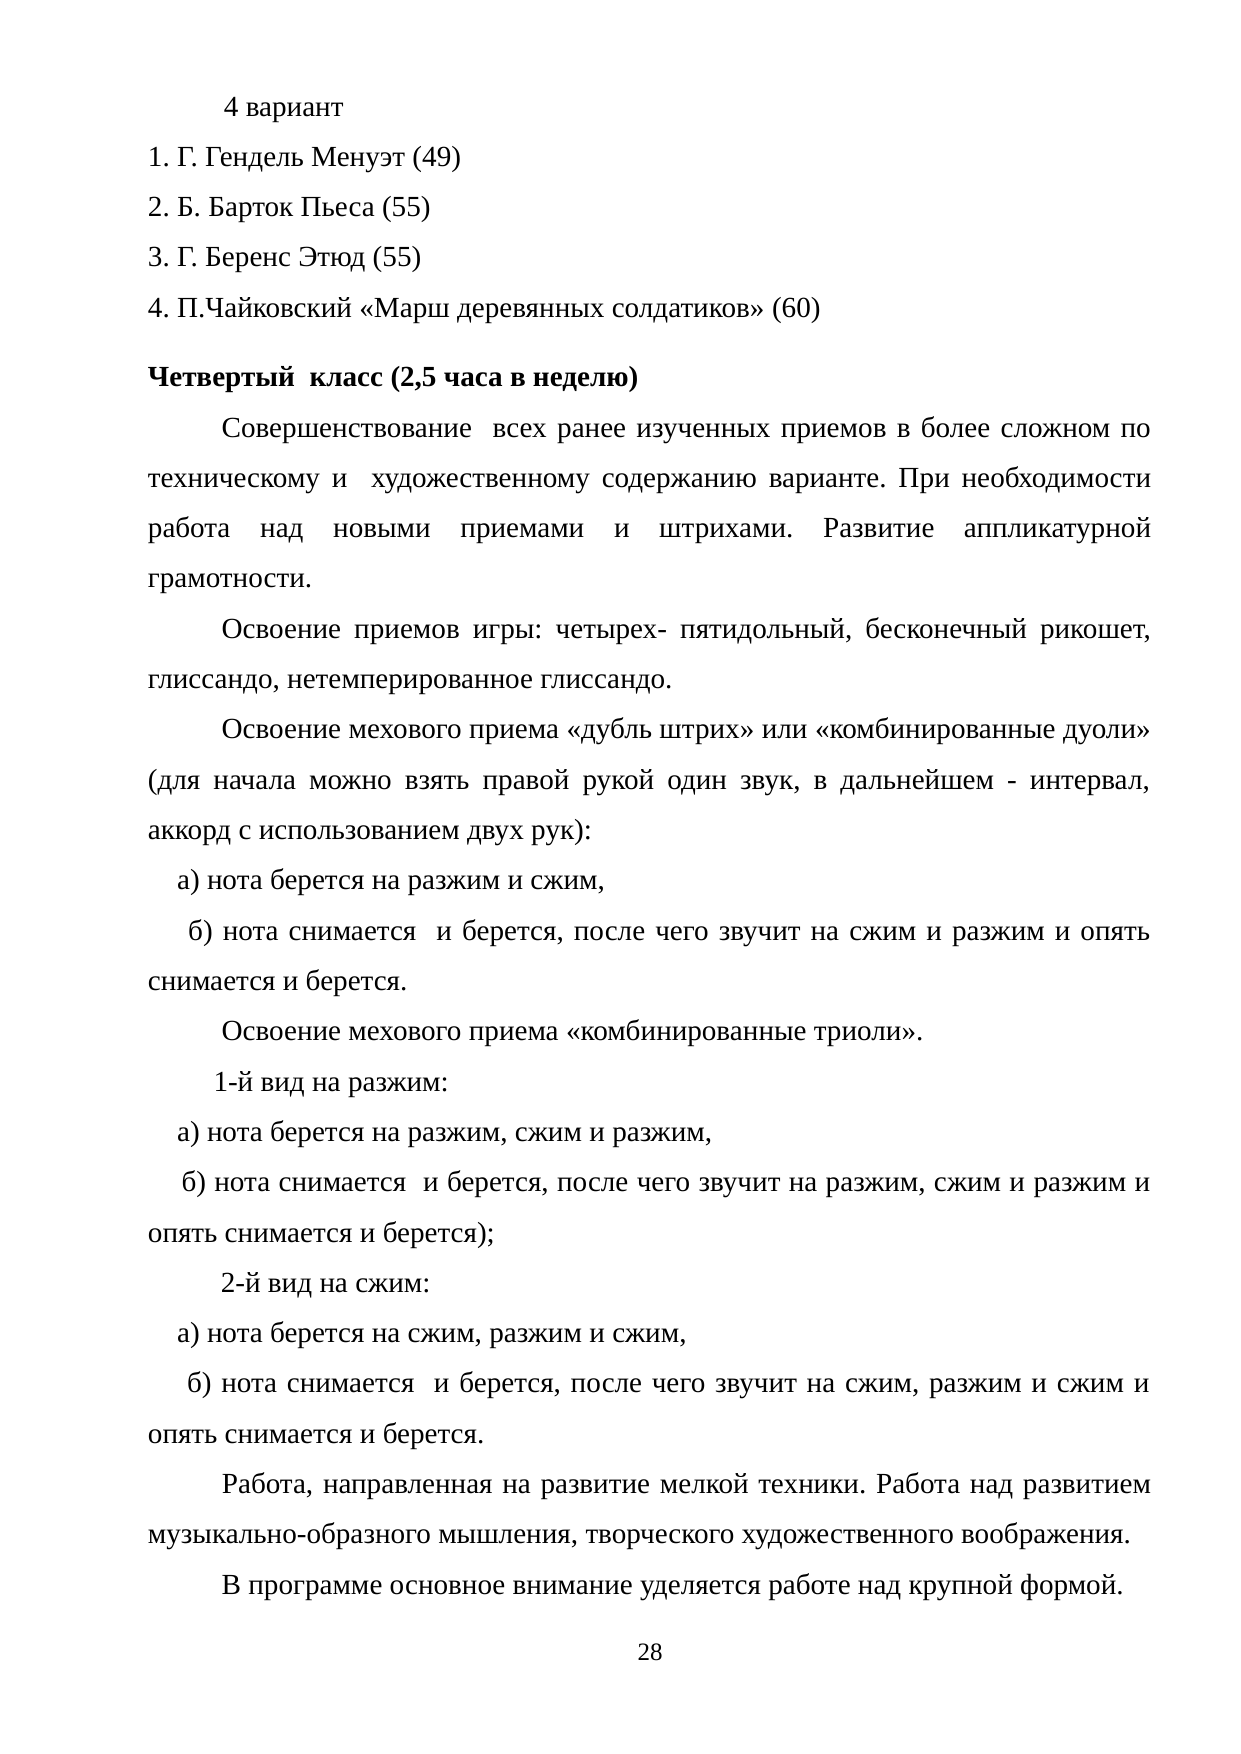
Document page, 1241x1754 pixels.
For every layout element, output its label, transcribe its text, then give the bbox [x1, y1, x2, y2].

text 4 вариант [148, 89, 1152, 122]
text б) нота снимается и берется, после чего звучит на сжим и разжим и опять снимается и берется. [148, 913, 1152, 997]
text 1. Г. Гендель Менуэт (49) [148, 139, 1152, 172]
text Освоение мехового приема «дубль штрих» или «комбинированные дуоли» (для начала можно взять правой рукой один звук, в дальнейшем - интервал, аккорд с использованием двух рук): [148, 712, 1152, 846]
text В программе основное внимание уделяется работе над крупной формой. [148, 1567, 1152, 1600]
text Работа, направленная на развитие мелкой техники. Работа над развитием музыкально-образного мышления, творческого художественного воображения. [148, 1466, 1152, 1550]
text Освоение приемов игры: четырех- пятидольный, бесконечный рикошет, глиссандо, нетемперированное глиссандо. [148, 611, 1152, 695]
text 2. Б. Барток Пьеса (55) [148, 189, 1152, 223]
text а) нота берется на сжим, разжим и сжим, [148, 1315, 1152, 1349]
text 1-й вид на разжим: [148, 1064, 1152, 1097]
text а) нота берется на разжим, сжим и разжим, [148, 1114, 1152, 1148]
text б) нота снимается и берется, после чего звучит на разжим, сжим и разжим и опять снимается и берется); [148, 1164, 1152, 1248]
text Четвертый класс (2,5 часа в неделю) [148, 359, 1152, 393]
text Совершенствование всех ранее изученных приемов в более сложном по техническому и художественному содержанию варианте. При необходимости работа над новыми приемами и штрихами. Развитие аппликатурной грамотности. [148, 410, 1152, 594]
text 2-й вид на сжим: [148, 1265, 1152, 1298]
text а) нота берется на разжим и сжим, [148, 862, 1152, 896]
text 3. Г. Беренс Этюд (55) [148, 239, 1152, 273]
text Освоение мехового приема «комбинированные триоли». [148, 1013, 1152, 1047]
text 4. П.Чайковский «Марш деревянных солдатиков» (60) [148, 290, 1152, 323]
text б) нота снимается и берется, после чего звучит на сжим, разжим и сжим и опять снимается и берется. [148, 1366, 1152, 1449]
